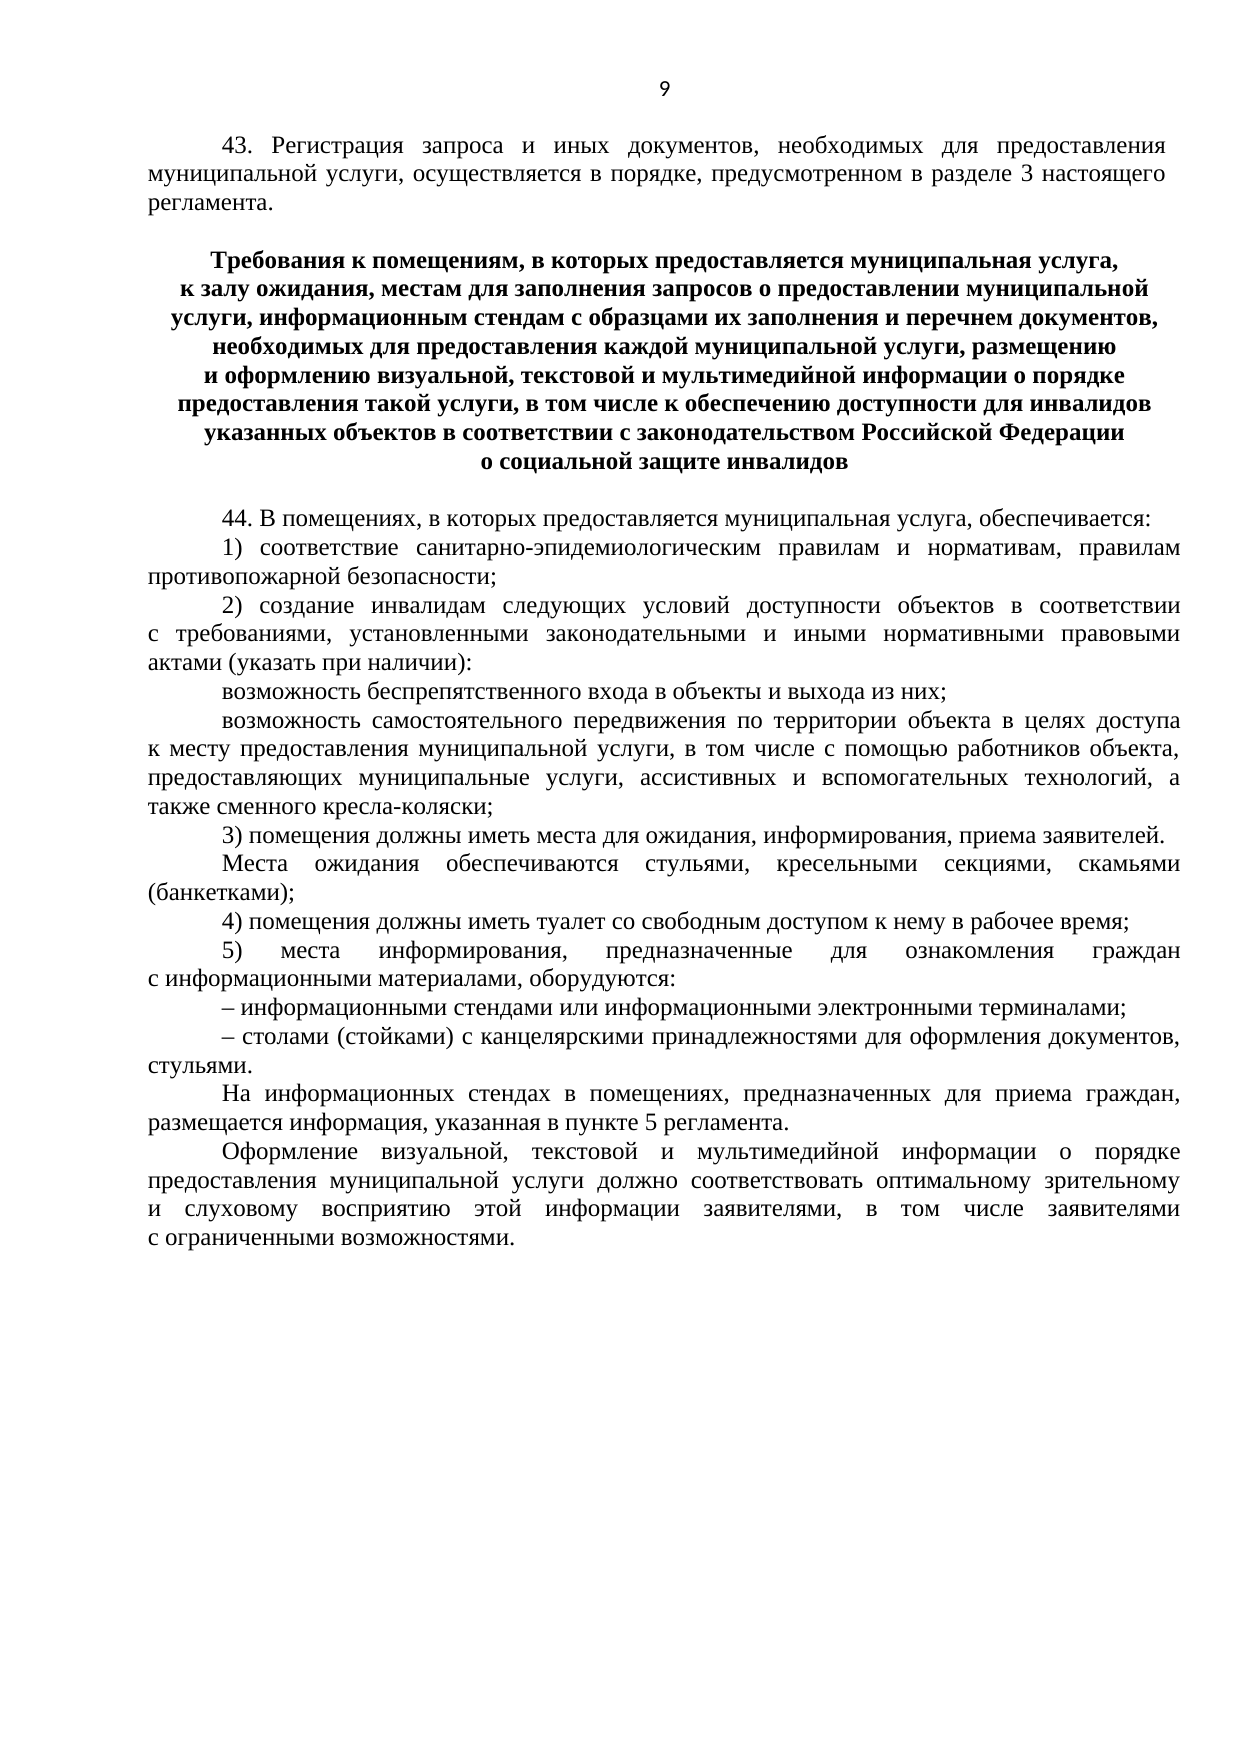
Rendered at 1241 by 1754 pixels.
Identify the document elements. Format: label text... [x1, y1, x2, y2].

text и оформлению визуальной, текстовой и мультимедийной информации о порядке предоставления такой услуги, в том числе к обеспечению доступности для инвалидов указанных объектов в соответствии с законодательством Российской Федерации [148, 360, 1181, 446]
text Оформление визуальной, текстовой и мультимедийной информации о порядке предоставления муниципальной услуги должно соответствовать оптимальному зрительному и слуховому восприятию этой информации заявителями, в том числе заявителями с ограниченными возможностями. [148, 1136, 1181, 1251]
text Места ожидания обеспечиваются стульями, кресельными секциями, скамьями (банкетками); [148, 848, 1181, 906]
text 5) места информирования, предназначенные для ознакомления граждан с информационными материалами, оборудуются: [148, 935, 1181, 992]
text 2) создание инвалидам следующих условий доступности объектов в соответствии с требованиями, установленными законодательными и иными нормативными правовыми актами (указать при наличии): [148, 590, 1181, 676]
text – информационными стендами или информационными электронными терминалами; [148, 992, 1181, 1021]
text возможность беспрепятственного входа в объекты и выхода из них; [148, 676, 1181, 705]
text к залу ожидания, местам для заполнения запросов о предоставлении муниципальной услуги, информационным стендам с образцами их заполнения и перечнем документов, необходимых для предоставления каждой муниципальной услуги, размещению [148, 273, 1181, 360]
text На информационных стендах в помещениях, предназначенных для приема граждан, размещается информация, указанная в пункте 5 регламента. [148, 1078, 1181, 1136]
text 44. В помещениях, в которых предоставляется муниципальная услуга, обеспечивается: [148, 503, 1181, 532]
text 43. Регистрация запроса и иных документов, необходимых для предоставления муниципальной услуги, осуществляется в порядке, предусмотренном в разделе 3 настоящего регламента. [148, 130, 1167, 216]
text 3) помещения должны иметь места для ожидания, информирования, приема заявителей. [148, 820, 1181, 848]
text 1) соответствие санитарно-эпидемиологическим правилам и нормативам, правилам противопожарной безопасности; [148, 532, 1181, 590]
text о социальной защите инвалидов [148, 446, 1181, 475]
text – столами (стойками) с канцелярскими принадлежностями для оформления документов, стульями. [148, 1021, 1181, 1078]
text возможность самостоятельного передвижения по территории объекта в целях доступа к месту предоставления муниципальной услуги, в том числе с помощью работников объекта, предоставляющих муниципальные услуги, ассистивных и вспомогательных технологий, а также сменного кресла-коляски; [148, 705, 1181, 820]
text 4) помещения должны иметь туалет со свободным доступом к нему в рабочее время; [148, 906, 1181, 935]
text Требования к помещениям, в которых предоставляется муниципальная услуга, [148, 245, 1181, 273]
